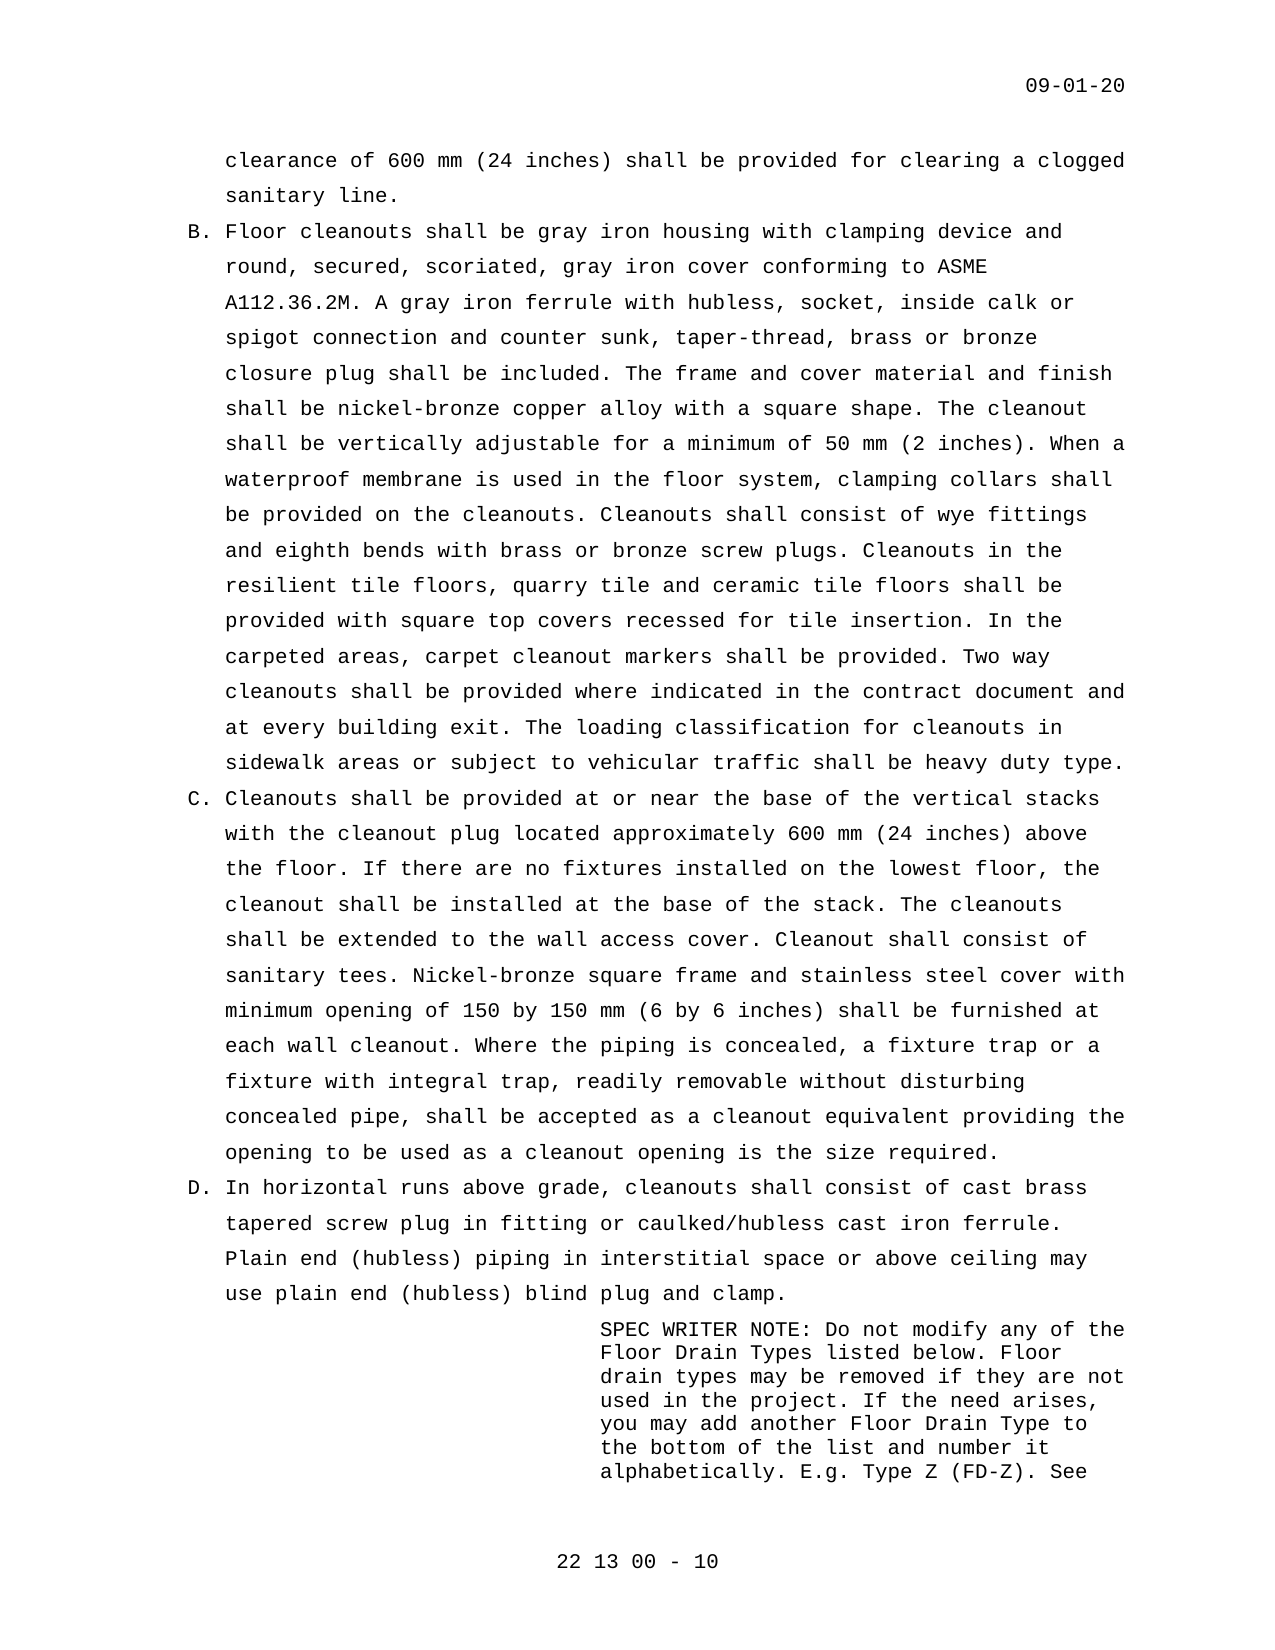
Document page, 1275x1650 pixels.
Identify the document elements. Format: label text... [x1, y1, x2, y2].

text Floor cleanouts shall be gray iron housing with clamping device and round, secured, scoriated, gray iron cover conforming to ASME A112.36.2M. A gray iron ferrule with hubless, socket, inside calk or spigot connection and counter sunk, taper-thread, brass or bronze closure plug shall be included. The frame and cover material and finish shall be nickel-bronze copper alloy with a square shape. The cleanout shall be vertically adjustable for a minimum of 50 mm (2 inches). When a waterproof membrane is used in the floor system, clamping collars shall be provided on the cleanouts. Cleanouts shall consist of wye fittings and eighth bends with brass or bronze screw plugs. Cleanouts in the resilient tile floors, quarry tile and ceramic tile floors shall be provided with square top covers recessed for tile insertion. In the carpeted areas, carpet cleanout markers shall be provided. Two way cleanouts shall be provided where indicated in the contract document and at every building exit. The loading classification for cleanouts in sidewalk areas or subject to vehicular traffic shall be heavy duty type. [187, 221, 1125, 776]
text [600, 1319, 1125, 1484]
text In horizontal runs above grade, cleanouts shall consist of cast brass tapered screw plug in fitting or caulked/hubless cast iron ferrule. Plain end (hubless) piping in interstitial space or above ceiling may use plain end (hubless) blind plug and clamp. [187, 1177, 1125, 1307]
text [187, 150, 1125, 209]
text Cleanouts shall be provided at or near the base of the vertical stacks with the cleanout plug located approximately 600 mm (24 inches) above the floor. If there are no fixtures installed on the lowest floor, the cleanout shall be installed at the base of the stack. The cleanouts shall be extended to the wall access cover. Cleanout shall consist of sanitary tees. Nickel-bronze square frame and stainless steel cover with minimum opening of 150 by 150 mm (6 by 6 inches) shall be furnished at each wall cleanout. Where the piping is concealed, a fixture trap or a fixture with integral trap, readily removable without disturbing concealed pipe, shall be accepted as a cleanout equivalent providing the opening to be used as a cleanout opening is the size required. [187, 787, 1125, 1165]
